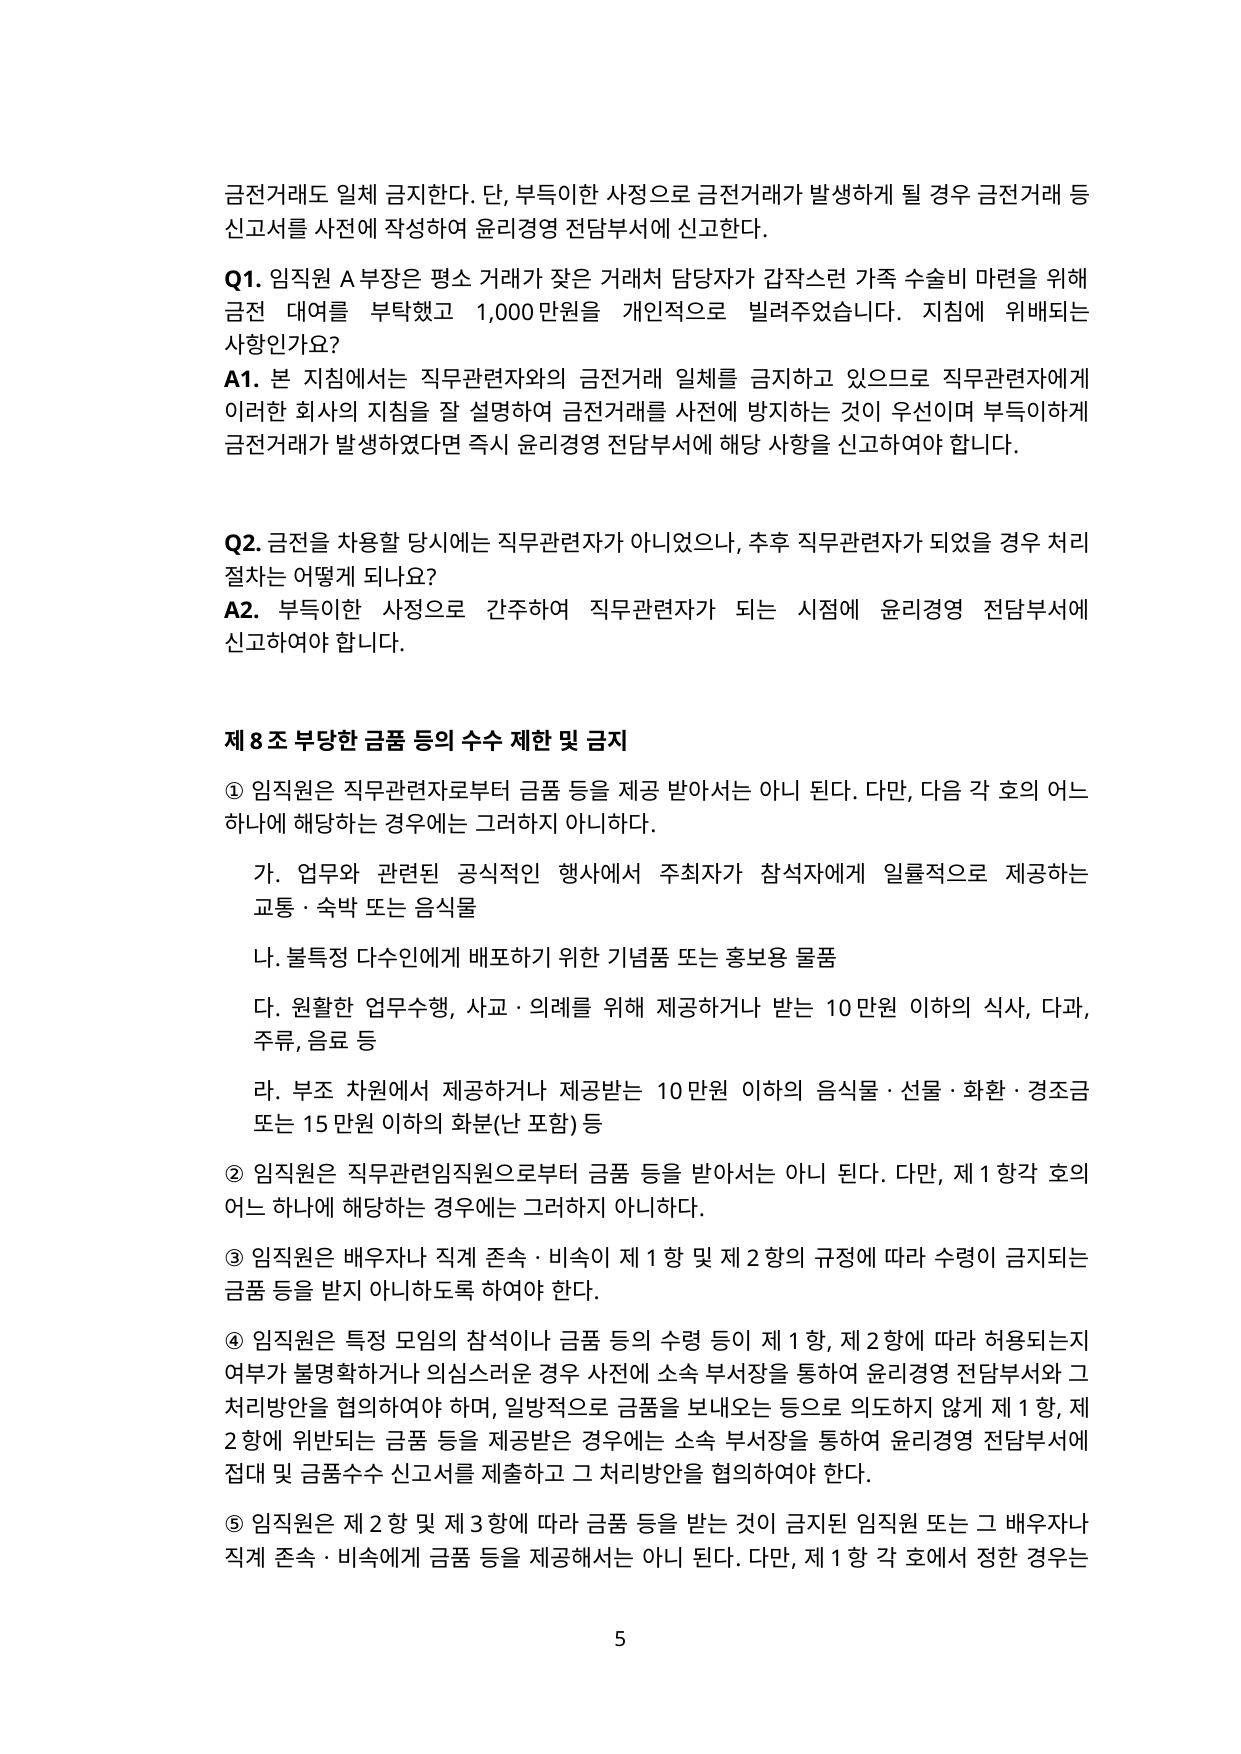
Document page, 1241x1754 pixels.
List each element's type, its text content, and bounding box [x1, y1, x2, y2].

text Q1. 임직원 A부장은 평소 거래가 잦은 거래처 담당자가 갑작스런 가족 수술비 마련을 위해 금전 대여를 부탁했고 1,000만원을 개인적으로 빌려주었습니다. 지침에 위배되는 사항인가요? [224, 261, 1090, 361]
text 나. 불특정 다수인에게 배포하기 위한 기념품 또는 홍보용 물품 [253, 939, 1090, 973]
text 라. 부조 차원에서 제공하거나 제공받는 10만원 이하의 음식물ㆍ선물ㆍ화환ㆍ경조금 또는 15만원 이하의 화분(난 포함) 등 [253, 1073, 1090, 1139]
text A2. 부득이한 사정으로 간주하여 직무관련자가 되는 시점에 윤리경영 전담부서에 신고하여야 합니다. [224, 592, 1090, 658]
text A1. 본 지침에서는 직무관련자와의 금전거래 일체를 금지하고 있으므로 직무관련자에게 이러한 회사의 지침을 잘 설명하여 금전거래를 사전에 방지하는 것이 우선이며 부득이하게 금전거래가 발생하였다면 즉시 윤리경영 전담부서에 해당 사항을 신고하여야 합니다. [224, 361, 1090, 460]
text Q2. 금전을 차용할 당시에는 직무관련자가 아니었으나, 추후 직무관련자가 되었을 경우 처리 절차는 어떻게 되나요? [224, 525, 1090, 592]
text ② 임직원은 직무관련임직원으로부터 금품 등을 받아서는 아니 된다. 다만, 제1항각 호의 어느 하나에 해당하는 경우에는 그러하지 아니하다. [224, 1156, 1090, 1223]
text 제8조 부당한 금품 등의 수수 제한 및 금지 [224, 723, 1090, 756]
text ③ 임직원은 배우자나 직계 존속ㆍ비속이 제1항 및 제2항의 규정에 따라 수령이 금지되는 금품 등을 받지 아니하도록 하여야 한다. [224, 1239, 1090, 1306]
text ① 임직원은 직무관련자로부터 금품 등을 제공 받아서는 아니 된다. 다만, 다음 각 호의 어느 하나에 해당하는 경우에는 그러하지 아니하다. [224, 773, 1090, 839]
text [224, 177, 1090, 244]
text ④ 임직원은 특정 모임의 참석이나 금품 등의 수령 등이 제1항, 제2항에 따라 허용되는지 여부가 불명확하거나 의심스러운 경우 사전에 소속 부서장을 통하여 윤리경영 전담부서와 그 처리방안을 협의하여야 하며, 일방적으로 금품을 보내오는 등으로 의도하지 않게 제1항, 제2항에 위반되는 금품 등을 제공받은 경우에는 소속 부서장을 통하여 윤리경영 전담부서에 접대 및 금품수수 신고서를 제출하고 그 처리방안을 협의하여야 한다. [224, 1323, 1090, 1489]
text 다. 원활한 업무수행, 사교ㆍ의례를 위해 제공하거나 받는 10만원 이하의 식사, 다과, 주류, 음료 등 [253, 989, 1090, 1056]
text 가. 업무와 관련된 공식적인 행사에서 주최자가 참석자에게 일률적으로 제공하는 교통ㆍ숙박 또는 음식물 [253, 856, 1090, 923]
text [224, 1506, 1090, 1573]
